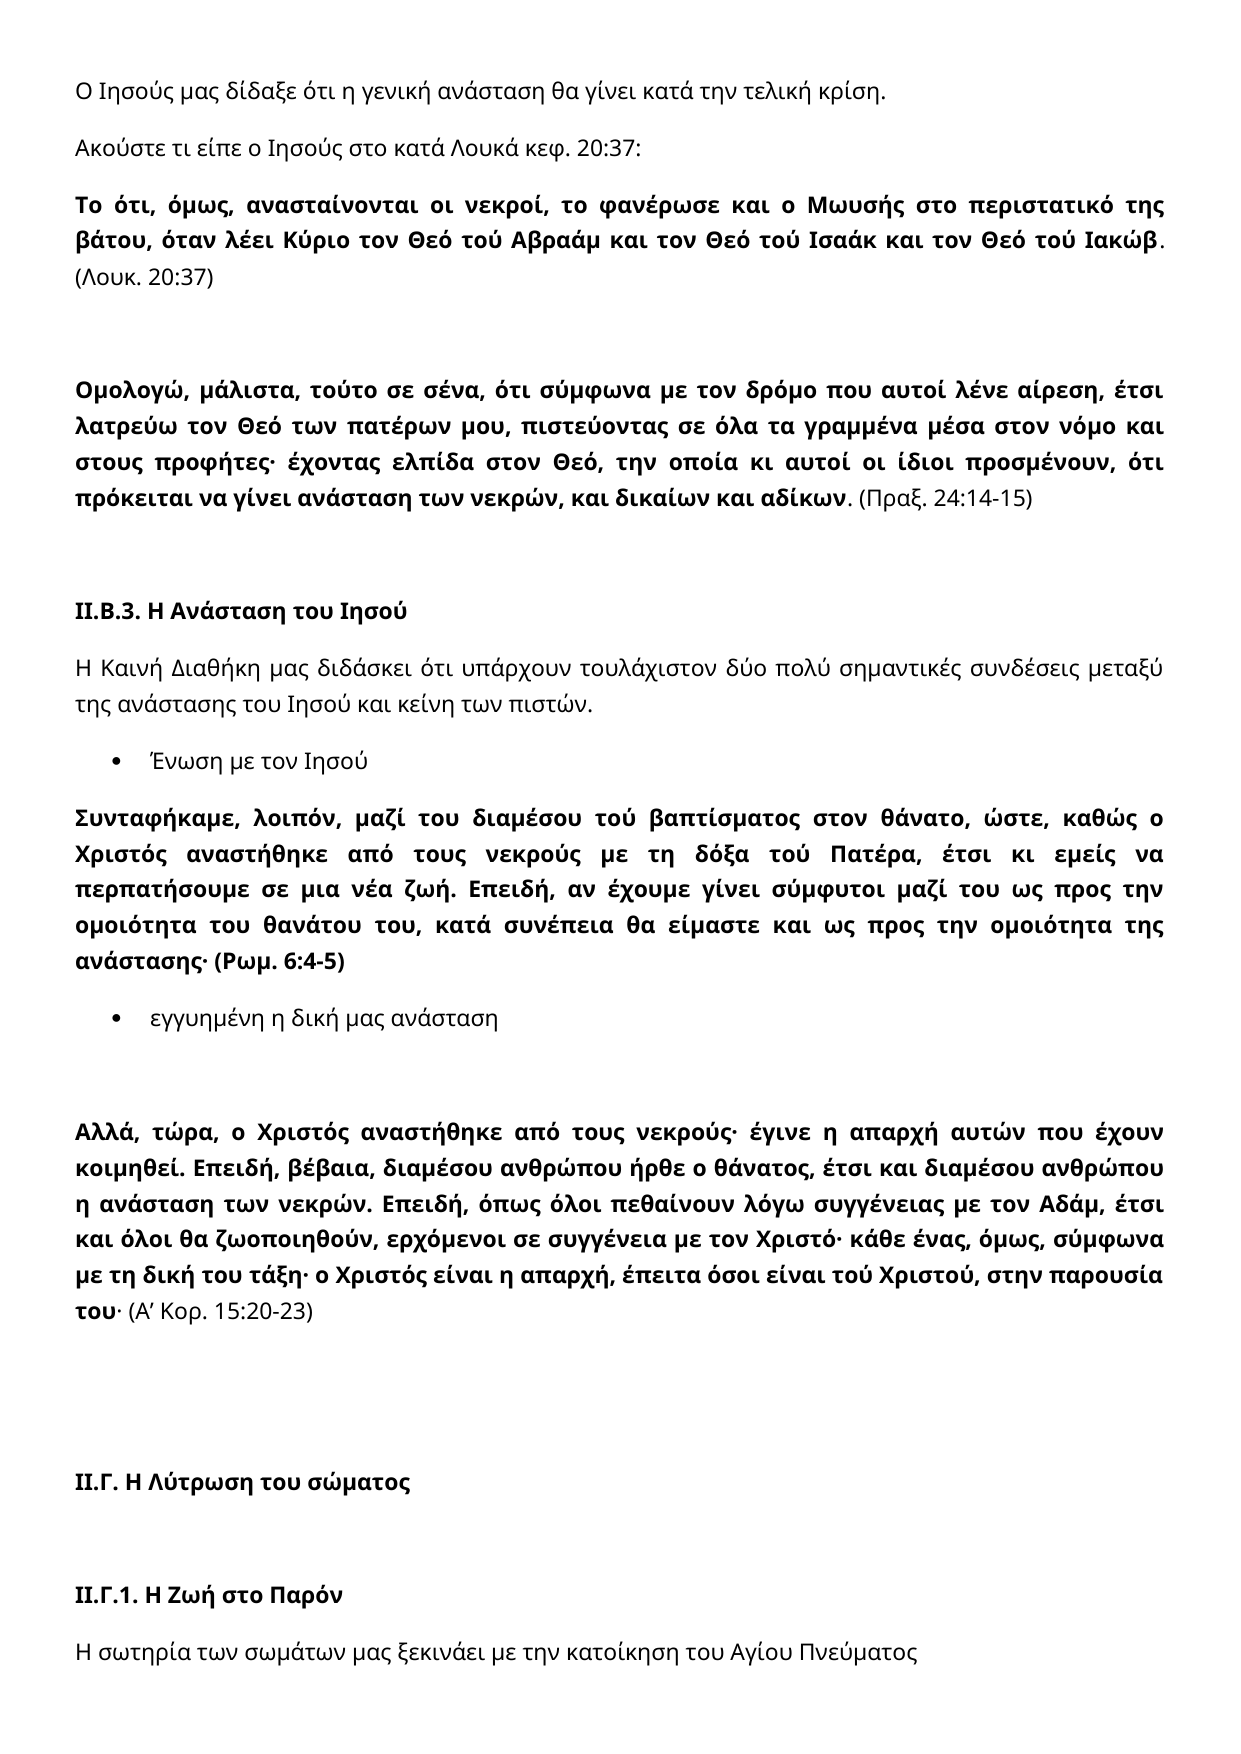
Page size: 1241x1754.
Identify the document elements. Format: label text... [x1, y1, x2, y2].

text ΙΙ.Γ.1. Η Ζωή στο Παρόν [75, 1579, 1165, 1610]
text ΙΙ.Γ. Η Λύτρωση του σώματος [75, 1466, 1165, 1497]
text Συνταφήκαμε, λοιπόν, μαζί του διαμέσου τού βαπτίσματος στον θάνατο, ώστε, καθώς ο Χριστός αναστήθηκε από τους νεκρούς με τη δόξα τού Πατέρα, έτσι κι εμείς να περπατήσουμε σε μια νέα ζωή. Επειδή, αν έχουμε γίνει σύμφυτοι μαζί του ως προς την ομοιότητα του θανάτου του, κατά συνέπεια θα είμαστε και ως προς την ομοιότητα της ανάστασης· (Ρωμ. 6:4-5) [75, 802, 1165, 977]
text Το ότι, όμως, ανασταίνονται οι νεκροί, το φανέρωσε και ο Μωυσής στο περιστατικό της βάτου, όταν λέει Κύριο τον Θεό τού Αβραάμ και τον Θεό τού Ισαάκ και τον Θεό τού Ιακώβ. (Λουκ. 20:37) [75, 188, 1165, 292]
text Η σωτηρία των σωμάτων μας ξεκινάει με την κατοίκηση του Αγίου Πνεύματος [75, 1636, 1165, 1667]
text Ο Ιησούς μας δίδαξε ότι η γενική ανάσταση θα γίνει κατά την τελική κρίση. [75, 75, 1165, 106]
text Η Καινή Διαθήκη μας διδάσκει ότι υπάρχουν τουλάχιστον δύο πολύ σημαντικές συνδέσεις μεταξύ της ανάστασης του Ιησού και κείνη των πιστών. [75, 652, 1165, 719]
list εγγυημένη η δική μας ανάσταση [112, 1002, 1165, 1033]
text ΙΙ.Β.3. Η Ανάσταση του Ιησού [75, 595, 1165, 627]
text Ομολογώ, μάλιστα, τούτο σε σένα, ότι σύμφωνα με τον δρόμο που αυτοί λένε αίρεση, έτσι λατρεύω τον Θεό των πατέρων μου, πιστεύοντας σε όλα τα γραμμένα μέσα στον νόμο και στους προφήτες· έχοντας ελπίδα στον Θεό, την οποία κι αυτοί οι ίδιοι προσμένουν, ότι πρόκειται να γίνει ανάσταση των νεκρών, και δικαίων και αδίκων. (Πραξ. 24:14-15) [75, 374, 1165, 513]
text Αλλά, τώρα, ο Χριστός αναστήθηκε από τους νεκρούς· έγινε η απαρχή αυτών που έχουν κοιμηθεί. Επειδή, βέβαια, διαμέσου ανθρώπου ήρθε ο θάνατος, έτσι και διαμέσου ανθρώπου η ανάσταση των νεκρών. Επειδή, όπως όλοι πεθαίνουν λόγω συγγένειας με τον Αδάμ, έτσι και όλοι θα ζωοποιηθούν, ερχόμενοι σε συγγένεια με τον Χριστό· κάθε ένας, όμως, σύμφωνα με τη δική του τάξη· ο Χριστός είναι η απαρχή, έπειτα όσοι είναι τού Χριστού, στην παρουσία του· (Α’ Κορ. 15:20-23) [75, 1116, 1165, 1327]
text Ακούστε τι είπε ο Ιησούς στο κατά Λουκά κεφ. 20:37: [75, 132, 1165, 163]
list Ένωση με τον Ιησού [112, 745, 1165, 776]
